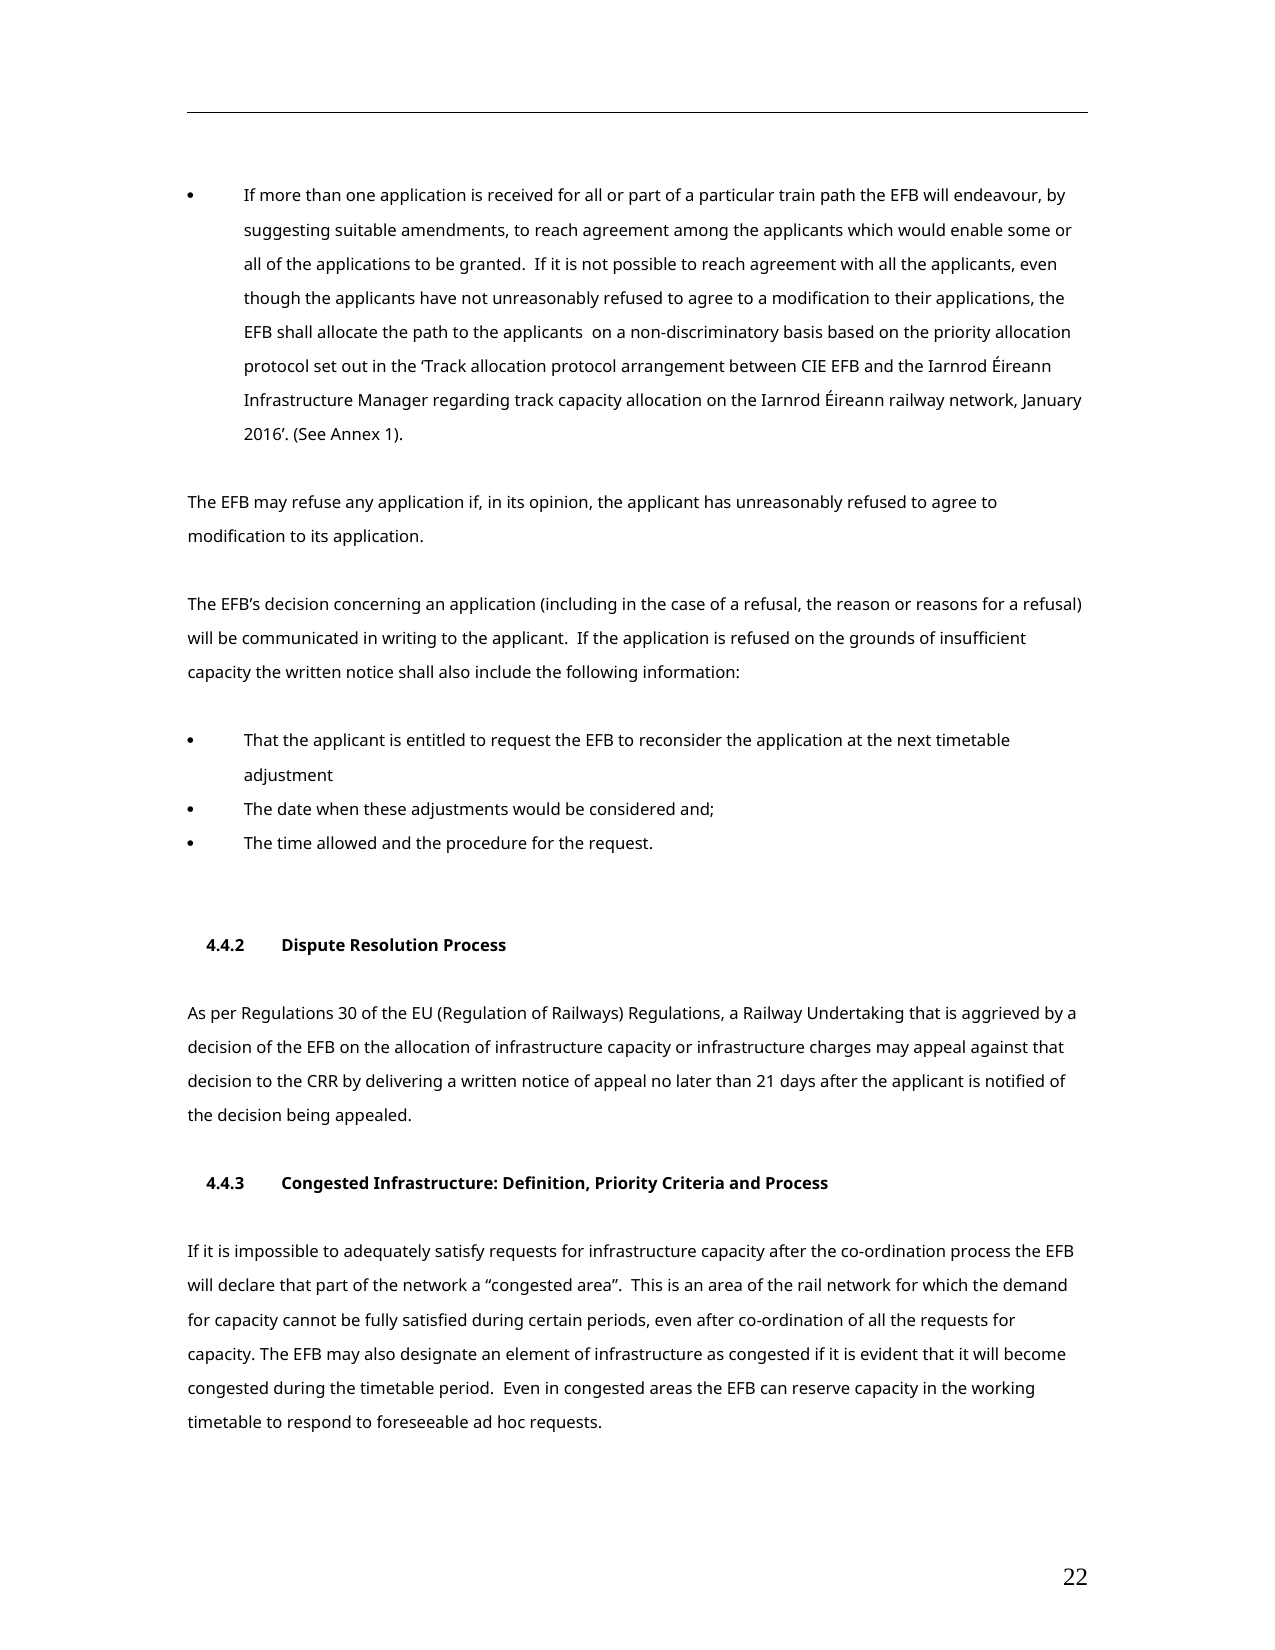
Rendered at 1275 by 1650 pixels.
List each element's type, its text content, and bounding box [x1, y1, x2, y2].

list The date when these adjustments would be considered and; [187, 797, 1088, 820]
list If more than one application is received for all or part of a particular train path the EFB will endeavour, by suggesting suitable amendments, to reach agreement among the applicants which would enable some or all of the applications to be granted. If it is not possible to reach agreement with all the applicants, even though the applicants have not unreasonably refused to agree to a modification to their applications, the EFB shall allocate the path to the applicants on a non-discriminatory basis based on the priority allocation protocol set out in the ‘Track allocation protocol arrangement between CIE EFB and the Iarnrod Éireann Infrastructure Manager regarding track capacity allocation on the Iarnrod Éireann railway network, January 2016’. (See Annex 1). [187, 184, 1088, 445]
text The EFB’s decision concerning an application (including in the case of a refusal, the reason or reasons for a refusal) will be communicated in writing to the applicant. If the application is refused on the grounds of insufficient capacity the written notice shall also include the following information: [187, 593, 1088, 684]
list Congested Infrastructure: Definition, Priority Criteria and Process [206, 1172, 1088, 1194]
text If it is impossible to adequately satisfy requests for infrastructure capacity after the co-ordination process the EFB will declare that part of the network a “congested area”. This is an area of the rail network for which the demand for capacity cannot be fully satisfied during certain periods, even after co-ordination of all the requests for capacity. The EFB may also designate an element of infrastructure as congested if it is evident that it will become congested during the timetable period. Even in congested areas the EFB can reserve capacity in the working timetable to respond to foreseeable ad hoc requests. [187, 1240, 1088, 1433]
text As per Regulations 30 of the EU (Regulation of Railways) Regulations, a Railway Undertaking that is aggrieved by a decision of the EFB on the allocation of infrastructure capacity or infrastructure charges may appeal against that decision to the CRR by delivering a written notice of appeal no later than 21 days after the applicant is notified of the decision being appealed. [187, 1002, 1088, 1126]
list That the applicant is entitled to request the EFB to reconsider the application at the next timetable adjustment [187, 729, 1088, 786]
list The time allowed and the procedure for the request. [187, 831, 1088, 854]
text The EFB may refuse any application if, in its opinion, the applicant has unreasonably refused to agree to modification to its application. [187, 491, 1088, 547]
list Dispute Resolution Process [206, 933, 1088, 956]
